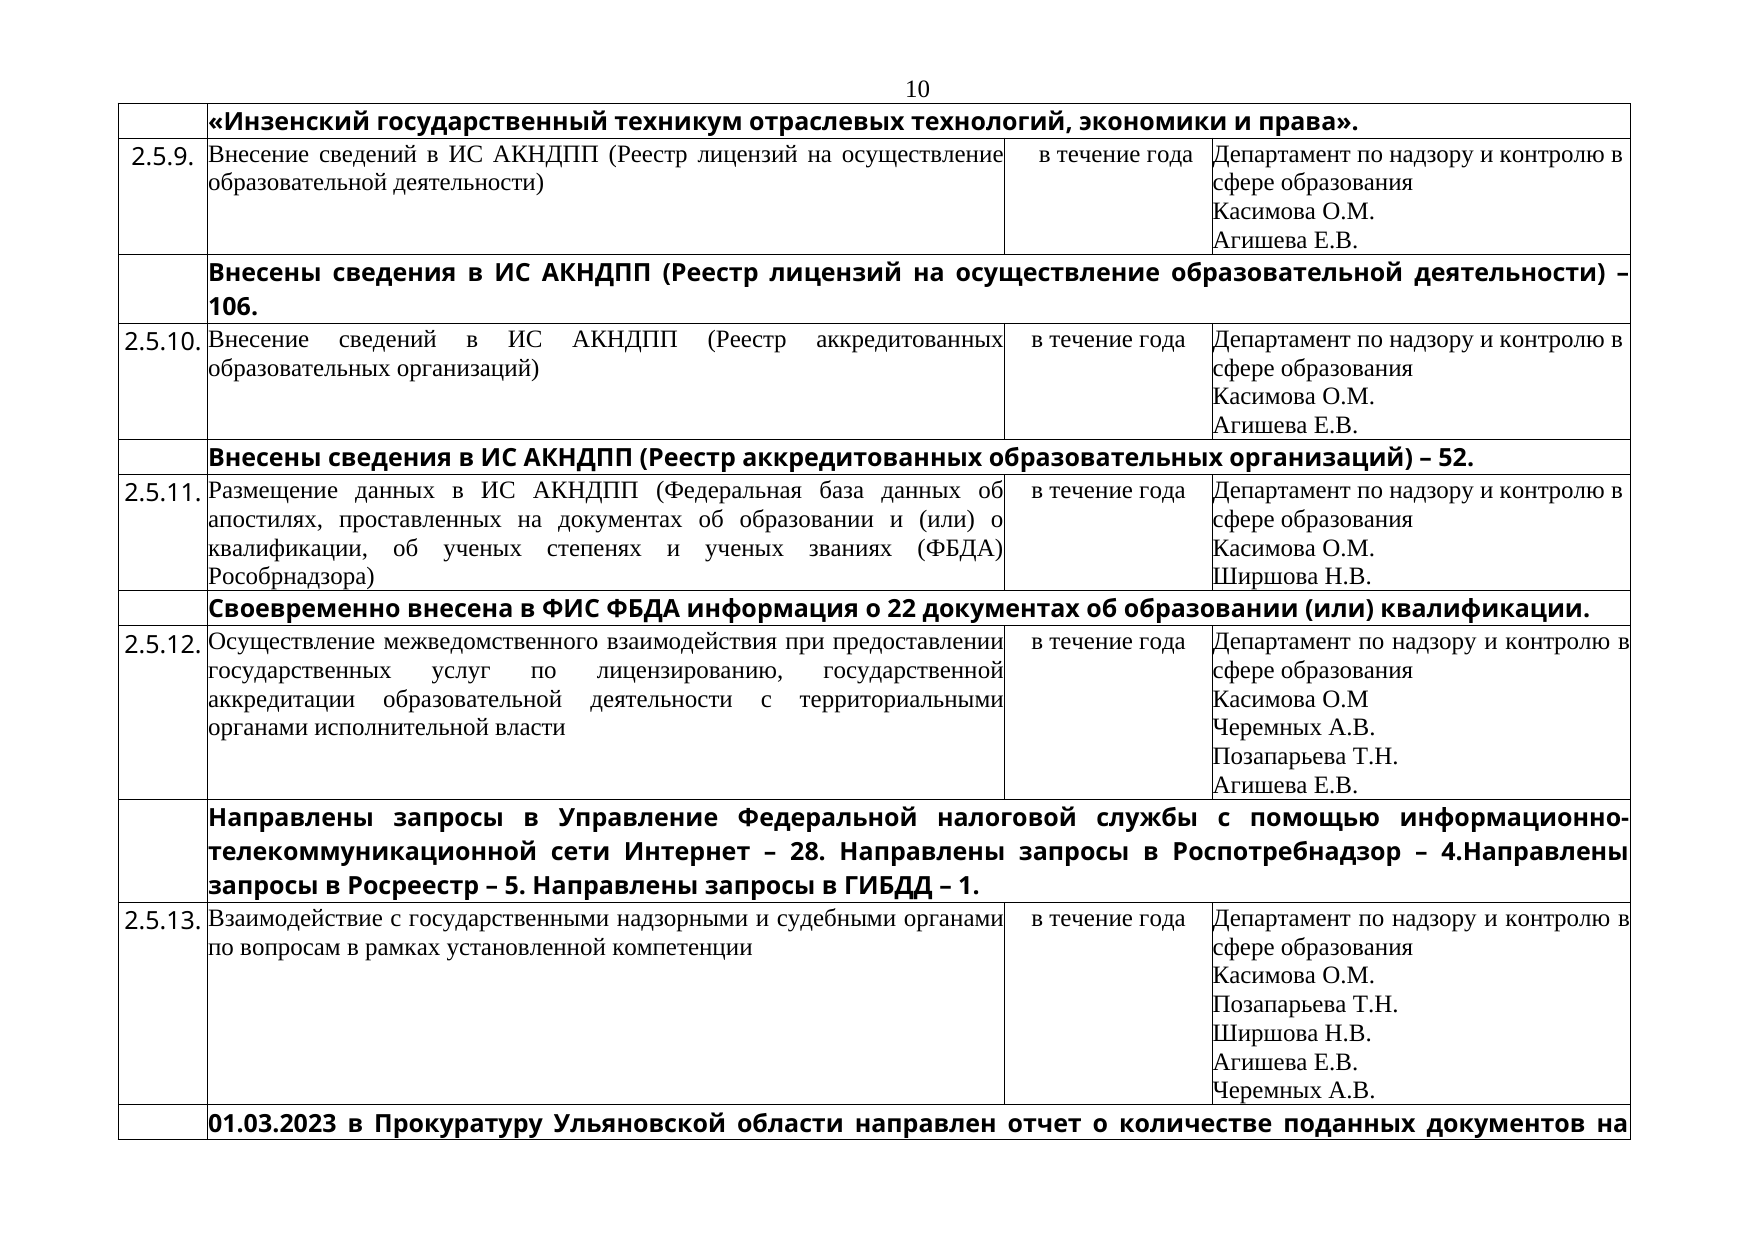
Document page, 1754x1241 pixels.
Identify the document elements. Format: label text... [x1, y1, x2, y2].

table_cell Департамент по надзору и контролю в сфере образования Касимова О.М. Агишева Е.В. [1213, 324, 1630, 439]
table_cell Внесение сведений в ИС АКНДПП (Реестр аккредитованных образовательных организаций) [208, 324, 1004, 439]
table_cell в течение года [1005, 903, 1212, 1104]
table_cell Размещение данных в ИС АКНДПП (Федеральная база данных об апостилях, проставленных на документах об образовании и (или) о квалификации, об ученых степенях и ученых званиях (ФБДА) Рособрнадзора) [208, 475, 1004, 590]
table_cell 2.5.9. [119, 139, 207, 254]
table_cell в течение года [1005, 475, 1212, 590]
table_cell Направлены запросы в Управление Федеральной налоговой службы с помощью информационно-телекоммуникационной сети Интернет – 28. Направлены запросы в Роспотребнадзор – 4.Направлены запросы в Росреестр – 5. Направлены запросы в ГИБДД – 1. [208, 800, 1630, 902]
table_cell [208, 1105, 1630, 1139]
table_cell [119, 255, 207, 323]
table_cell [119, 1105, 207, 1139]
table_cell в течение года [1005, 626, 1212, 799]
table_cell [208, 104, 1630, 138]
table_cell в течение года [1005, 139, 1212, 254]
table_cell Департамент по надзору и контролю в сфере образования Касимова О.М. Ширшова Н.В. [1213, 475, 1630, 590]
table_cell Осуществление межведомственного взаимодействия при предоставлении государственных услуг по лицензированию, государственной аккредитации образовательной деятельности с территориальными органами исполнительной власти [208, 626, 1004, 799]
table_cell [119, 440, 207, 474]
table_cell Внесены сведения в ИС АКНДПП (Реестр аккредитованных образовательных организаций) – 52. [208, 440, 1630, 474]
table_cell 2.5.11. [119, 475, 207, 590]
table_cell Внесены сведения в ИС АКНДПП (Реестр лицензий на осуществление образовательной деятельности) – 106. [208, 255, 1630, 323]
table_cell Департамент по надзору и контролю в сфере образования Касимова О.М. Позапарьева Т.Н. Ширшова Н.В. Агишева Е.В. Черемных А.В. [1213, 903, 1630, 1104]
table_cell 2.5.10. [119, 324, 207, 439]
table_cell Взаимодействие с государственными надзорными и судебными органами по вопросам в рамках установленной компетенции [208, 903, 1004, 1104]
table_cell Внесение сведений в ИС АКНДПП (Реестр лицензий на осуществление образовательной деятельности) [208, 139, 1004, 254]
table_cell 2.5.12. [119, 626, 207, 799]
table_cell [119, 591, 207, 625]
table_cell 2.5.13. [119, 903, 207, 1104]
table_cell Своевременно внесена в ФИС ФБДА информация о 22 документах об образовании (или) квалификации. [208, 591, 1630, 625]
table_cell Департамент по надзору и контролю в сфере образования Касимова О.М Черемных А.В. Позапарьева Т.Н. Агишева Е.В. [1213, 626, 1630, 799]
table_cell [119, 800, 207, 902]
table_cell [119, 104, 207, 138]
table_cell в течение года [1005, 324, 1212, 439]
table_cell Департамент по надзору и контролю в сфере образования Касимова О.М. Агишева Е.В. [1213, 139, 1630, 254]
